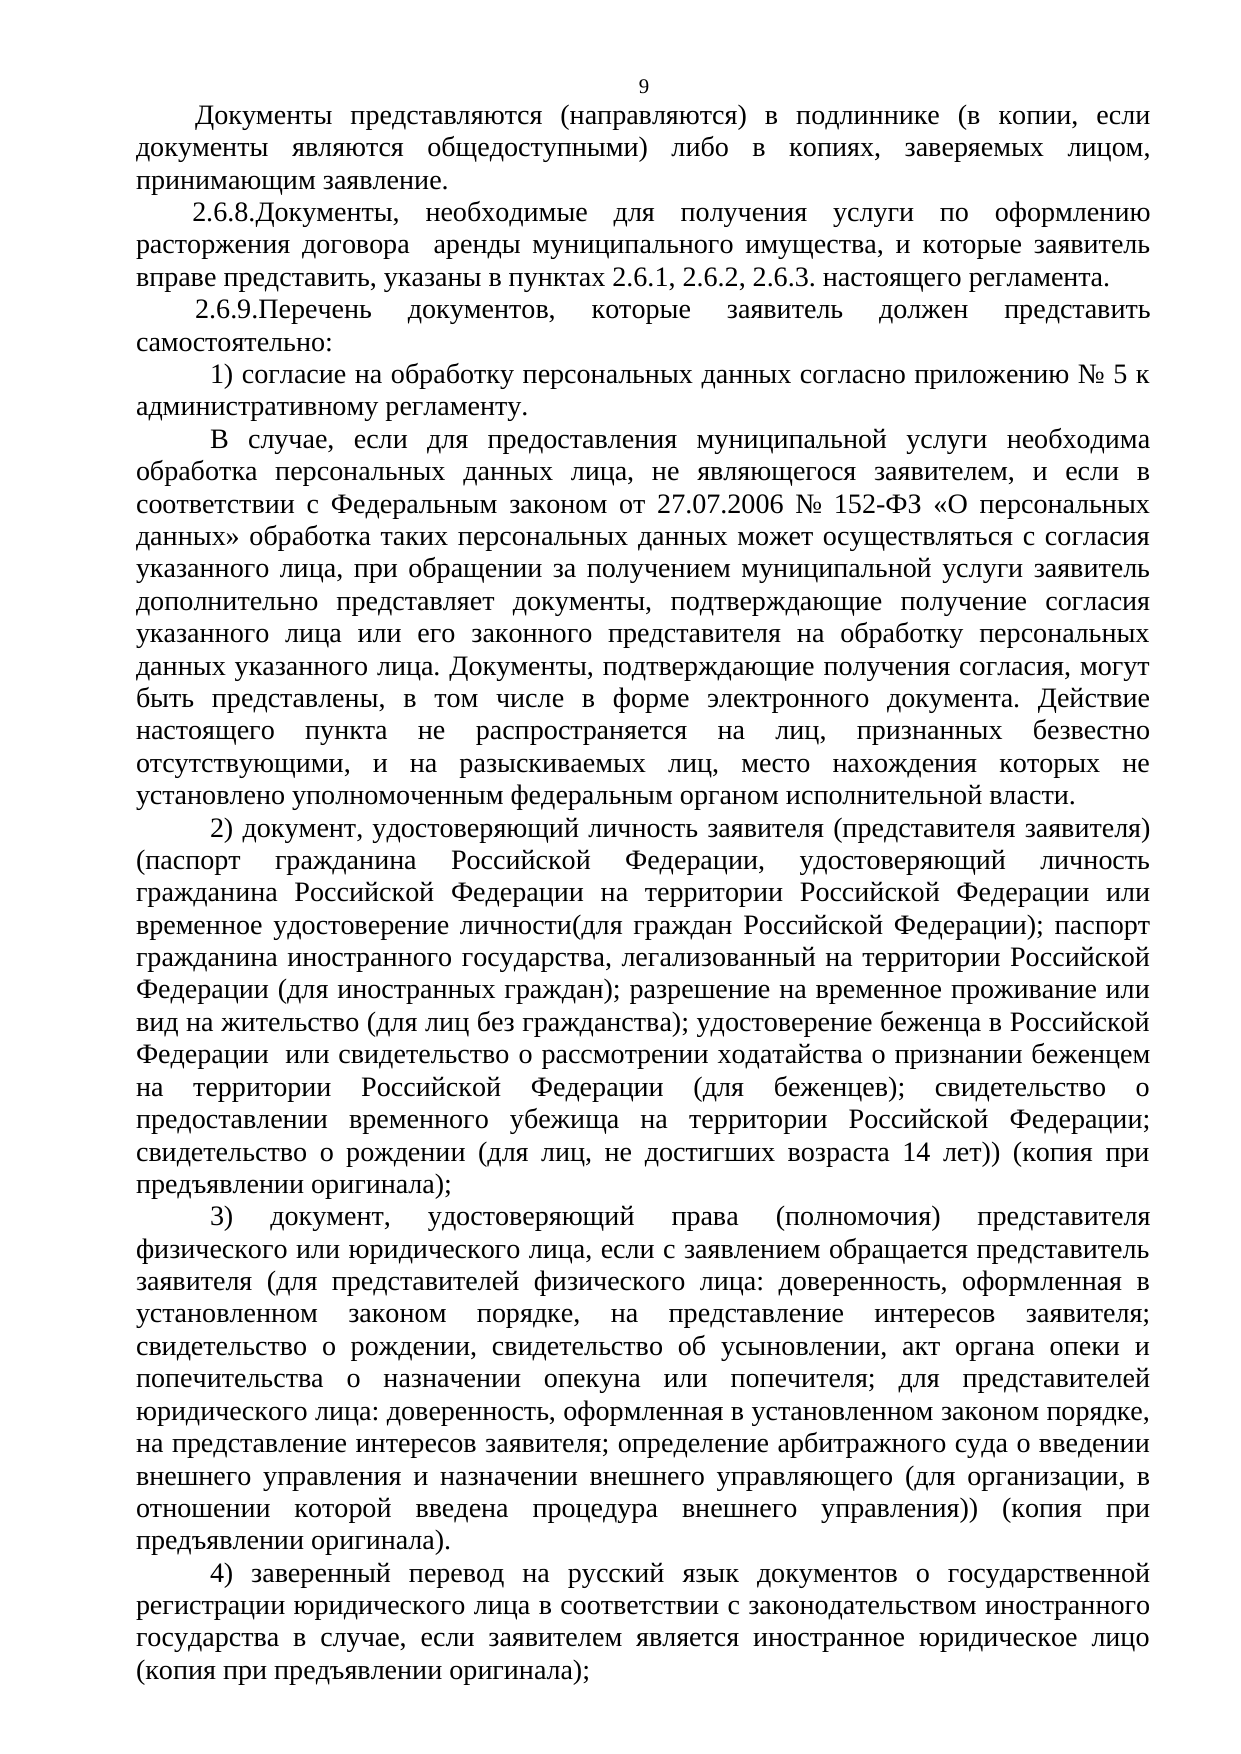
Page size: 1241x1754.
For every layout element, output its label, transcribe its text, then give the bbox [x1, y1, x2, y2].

text 2.6.9.Перечень документов, которые заявитель должен представить самостоятельно: [136, 292, 1152, 357]
text Документы представляются (направляются) в подлиннике (в копии, если документы являются общедоступными) либо в копиях, заверяемых лицом, принимающим заявление. [136, 98, 1152, 195]
text 2.6.8.Документы, необходимые для получения услуги по оформлению расторжения договора аренды муниципального имущества, и которые заявитель вправе представить, указаны в пунктах 2.6.1, 2.6.2, 2.6.3. настоящего регламента. [136, 195, 1152, 292]
text 4) заверенный перевод на русский язык документов о государственной регистрации юридического лица в соответствии с законодательством иностранного государства в случае, если заявителем является иностранное юридическое лицо (копия при предъявлении оригинала); [136, 1556, 1152, 1685]
text 3) документ, удостоверяющий права (полномочия) представителя физического или юридического лица, если с заявлением обращается представитель заявителя (для представителей физического лица: доверенность, оформленная в установленном законом порядке, на представление интересов заявителя; свидетельство о рождении, свидетельство об усыновлении, акт органа опеки и попечительства о назначении опекуна или попечителя; для представителей юридического лица: доверенность, оформленная в установленном законом порядке, на представление интересов заявителя; определение арбитражного суда о введении внешнего управления и назначении внешнего управляющего (для организации, в отношении которой введена процедура внешнего управления)) (копия при предъявлении оригинала). [136, 1199, 1152, 1556]
text В случае, если для предоставления муниципальной услуги необходима обработка персональных данных лица, не являющегося заявителем, и если в соответствии с Федеральным законом от 27.07.2006 № 152-ФЗ «О персональных данных» обработка таких персональных данных может осуществляться с согласия указанного лица, при обращении за получением муниципальной услуги заявитель дополнительно представляет документы, подтверждающие получение согласия указанного лица или его законного представителя на обработку персональных данных указанного лица. Документы, подтверждающие получения согласия, могут быть представлены, в том числе в форме электронного документа. Действие настоящего пункта не распространяется на лиц, признанных безвестно отсутствующими, и на разыскиваемых лиц, место нахождения которых не установлено уполномоченным федеральным органом исполнительной власти. [136, 422, 1152, 811]
text 2) документ, удостоверяющий личность заявителя (представителя заявителя) (паспорт гражданина Российской Федерации, удостоверяющий личность гражданина Российской Федерации на территории Российской Федерации или временное удостоверение личности(для граждан Российской Федерации); паспорт гражданина иностранного государства, легализованный на территории Российской Федерации (для иностранных граждан); разрешение на временное проживание или вид на жительство (для лиц без гражданства); удостоверение беженца в Российской Федерации или свидетельство о рассмотрении ходатайства о признании беженцем на территории Российской Федерации (для беженцев); свидетельство о предоставлении временного убежища на территории Российской Федерации; свидетельство о рождении (для лиц, не достигших возраста 14 лет)) (копия при предъявлении оригинала); [136, 811, 1152, 1199]
text 1) согласие на обработку персональных данных согласно приложению № 5 к административному регламенту. [136, 357, 1152, 422]
